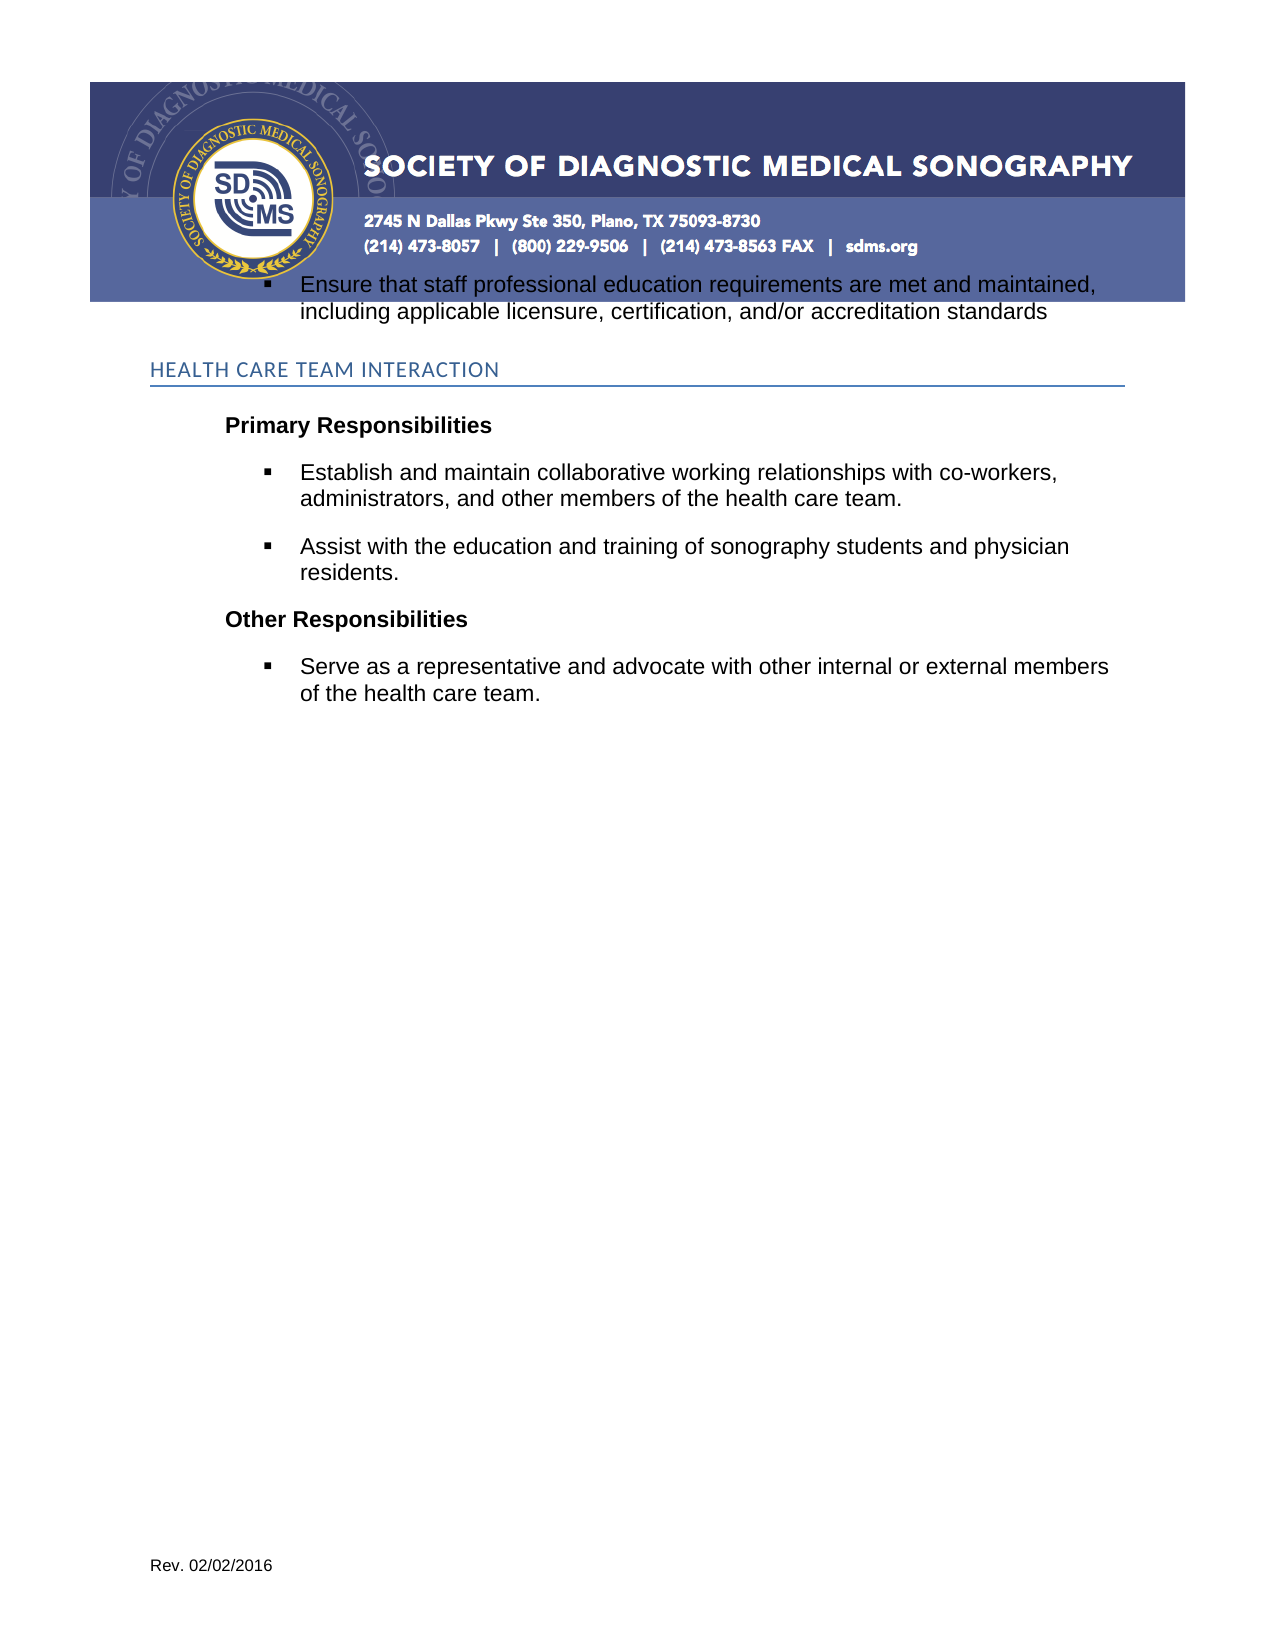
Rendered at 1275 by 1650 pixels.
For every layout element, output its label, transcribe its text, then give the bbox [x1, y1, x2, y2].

subtitle Health Care Team Interaction [150, 355, 1125, 385]
list Establish and maintain collaborative working relationships with co-workers, administrators, and other members of the health care team. [262, 459, 1125, 512]
picture [90, 82, 1186, 302]
list Assist with the education and training of sonography students and physician residents. [262, 533, 1125, 585]
text Primary Responsibilities [225, 412, 1125, 438]
list Serve as a representative and advocate with other internal or external members of the health care team. [262, 653, 1125, 706]
text Other Responsibilities [225, 606, 1125, 632]
list Ensure that staff professional education requirements are met and maintained, including applicable licensure, certification, and/or accreditation standards [262, 271, 1125, 324]
